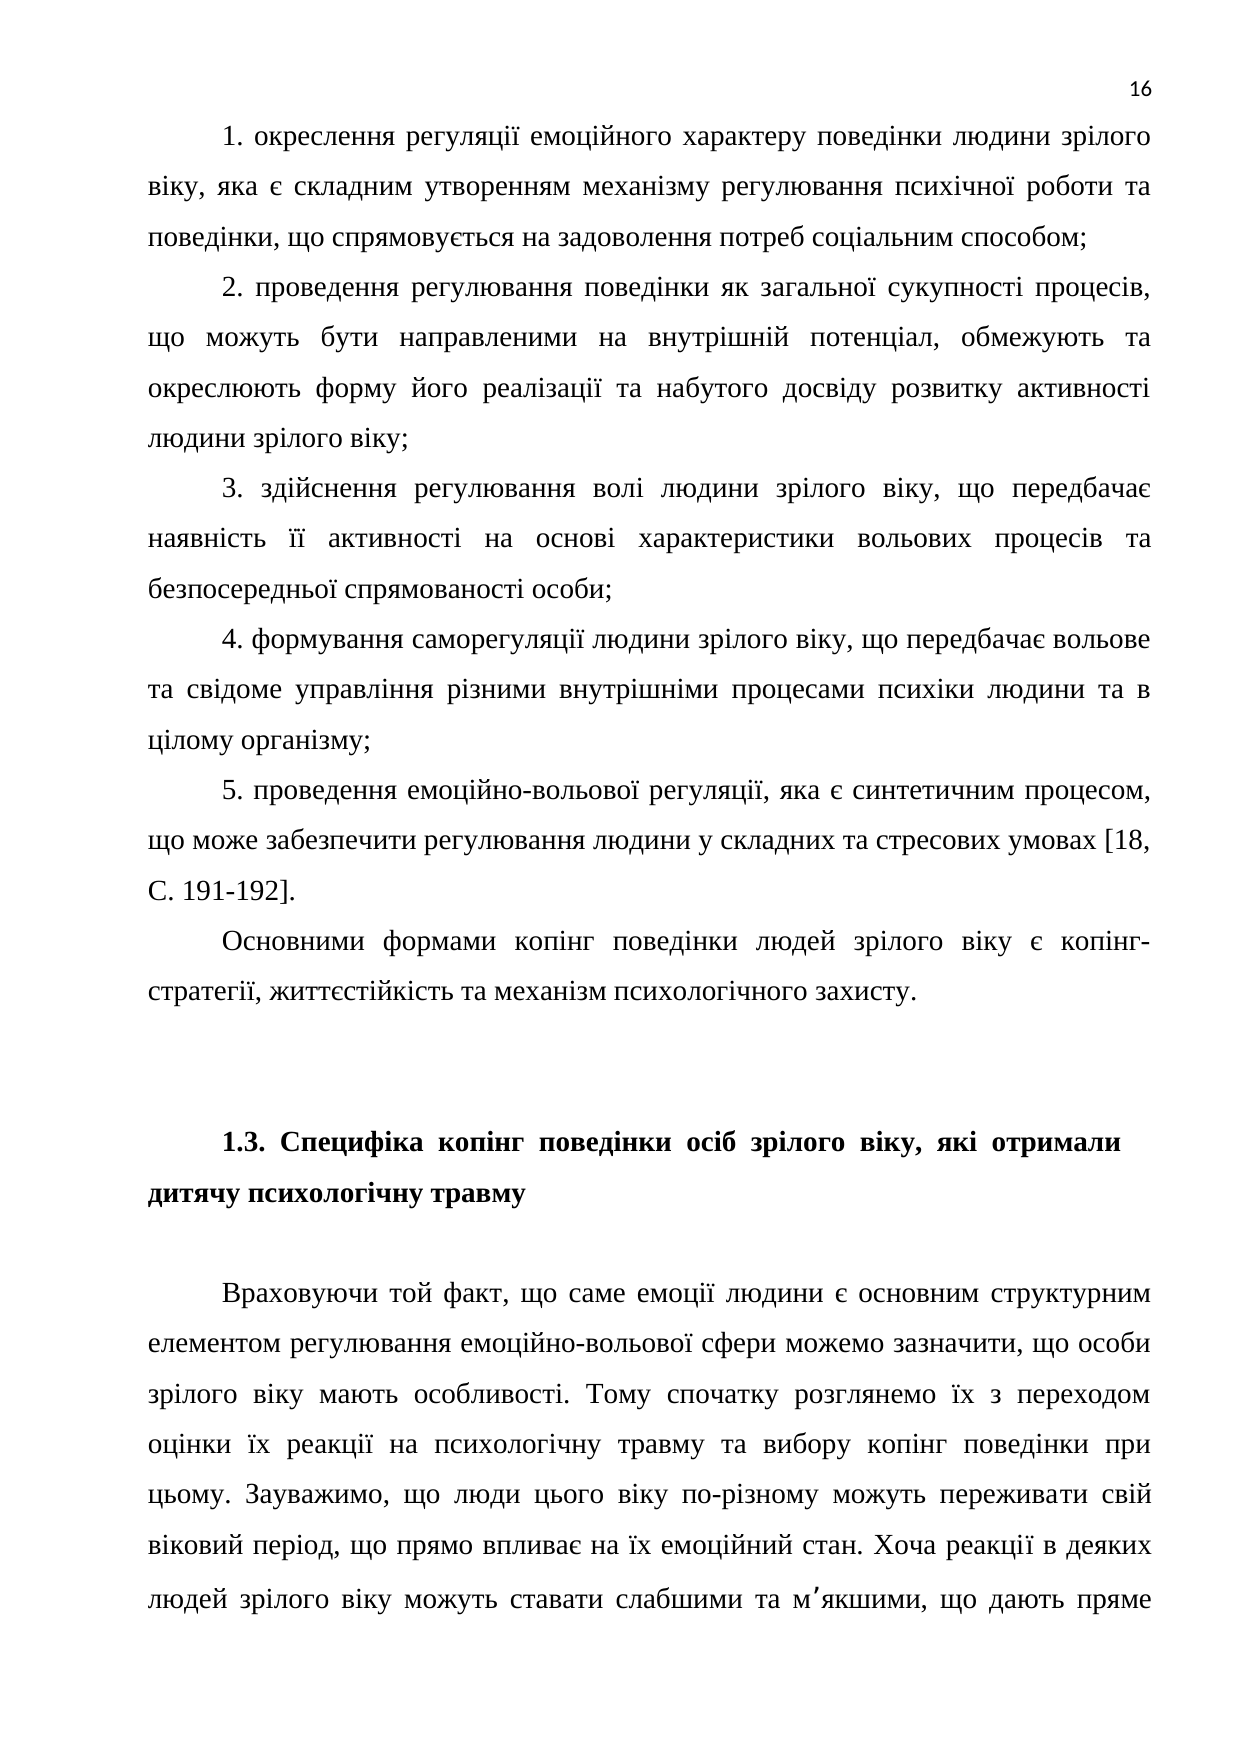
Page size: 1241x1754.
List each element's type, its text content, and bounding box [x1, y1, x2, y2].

text 1. окреслення регуляції емоційного характеру поведінки людини зрілого віку, яка є складним утворенням механізму регулювання психічної роботи та поведінки, що спрямовується на задоволення потреб соціальним способом; [148, 118, 1152, 252]
text 1.3. Специфіка копінг поведінки осіб зрілого віку, які отримали дитячу психологічну травму [148, 1124, 1122, 1208]
text 4. формування саморегуляції людини зрілого віку, що передбачає вольове та свідоме управління різними внутрішніми процесами психіки людини та в цілому організму; [148, 621, 1152, 755]
text 5. проведення емоційно-вольової регуляції, яка є синтетичним процесом, що може забезпечити регулювання людини у складних та стресових умовах [18, C. 191-192]. [148, 772, 1152, 906]
text 2. проведення регулювання поведінки як загальної сукупності процесів, що можуть бути направленими на внутрішній потенціал, обмежують та окреслюють форму його реалізації та набутого досвіду розвитку активності людини зрілого віку; [148, 269, 1152, 453]
text 3. здійснення регулювання волі людини зрілого віку, що передбачає наявність її активності на основі характеристики вольових процесів та безпосередньої спрямованості особи; [148, 470, 1152, 604]
text Основними формами копінг поведінки людей зрілого віку є копінг-стратегії, життєстійкість та механізм психологічного захисту. [148, 923, 1152, 1007]
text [148, 1275, 1152, 1617]
